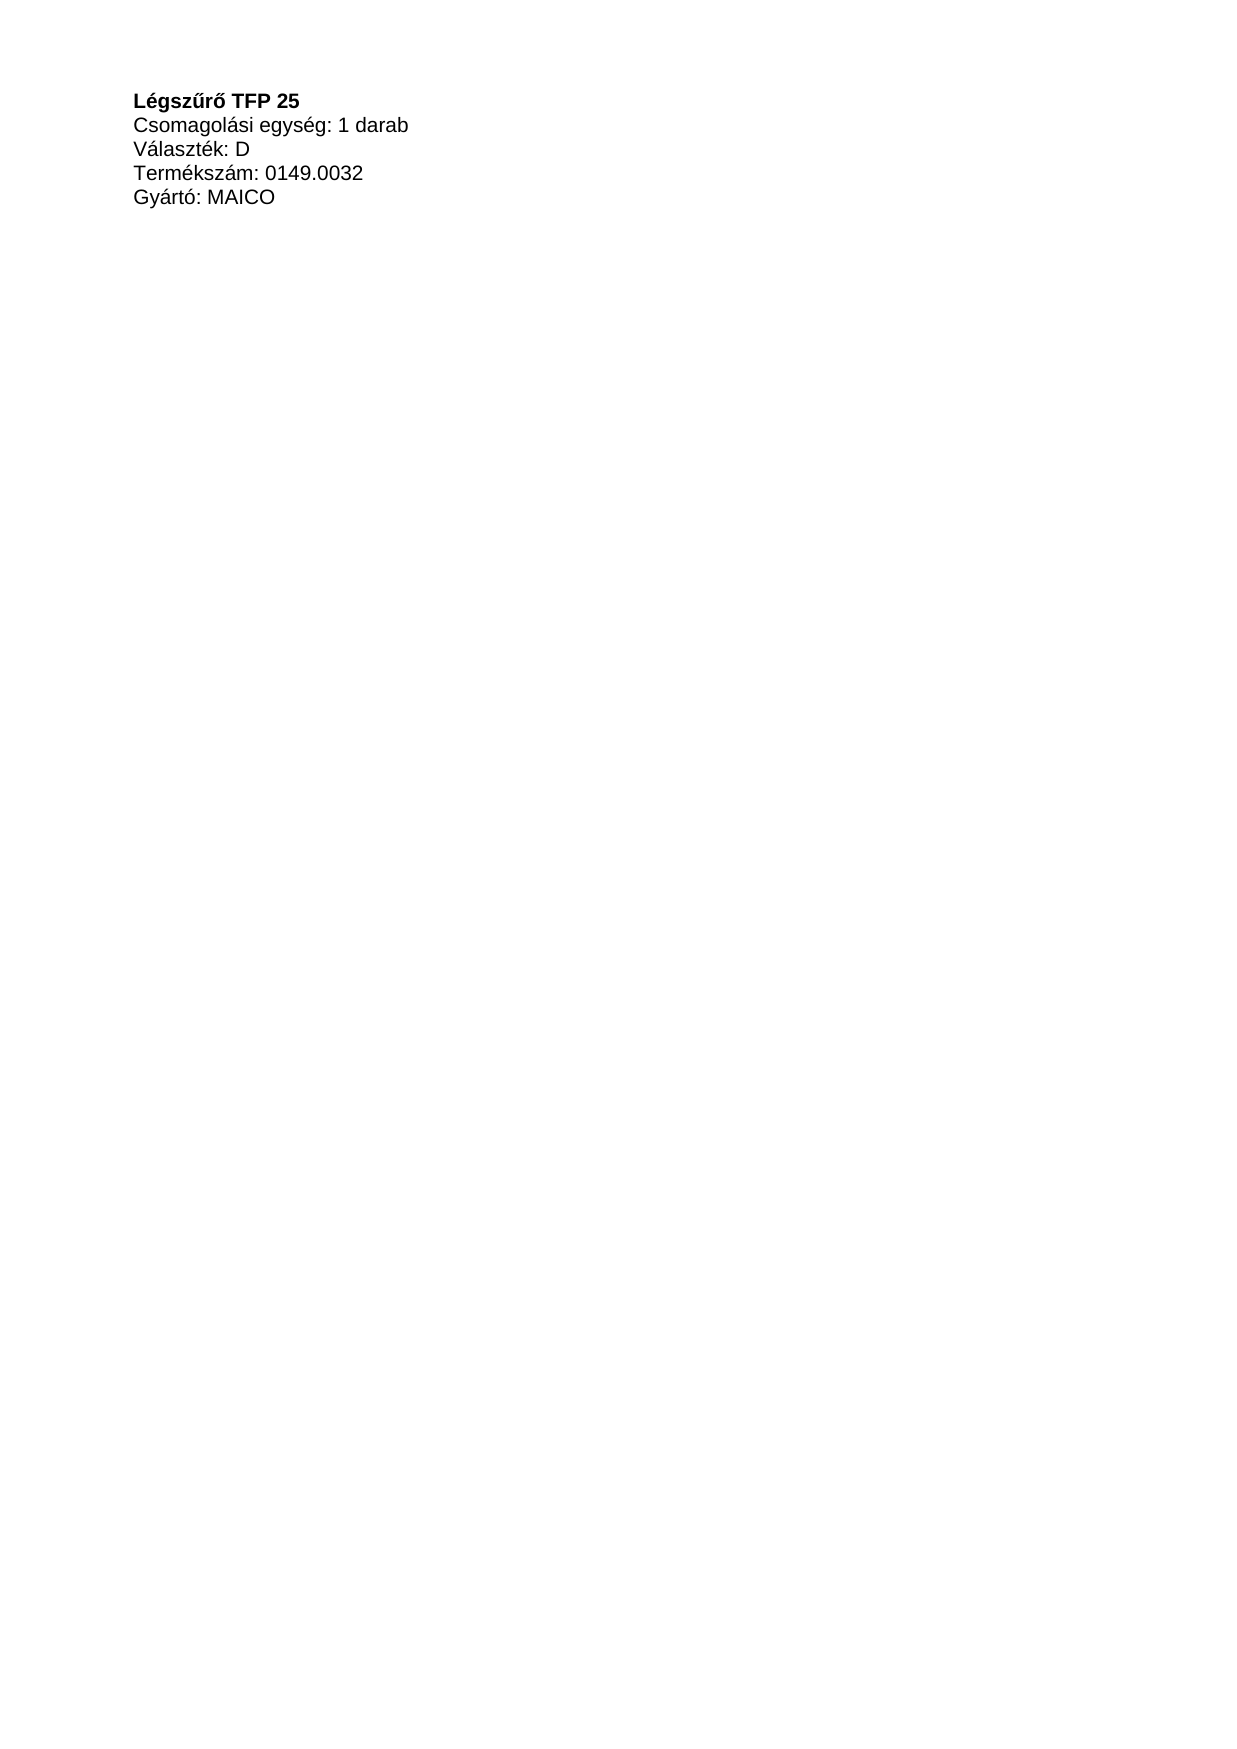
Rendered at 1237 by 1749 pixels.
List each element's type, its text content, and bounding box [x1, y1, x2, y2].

text Légszűrő TFP 25Csomagolási egység: 1 darabVálaszték: D Termékszám: 0149.0032Gyártó: MAICO [133, 89, 1148, 208]
